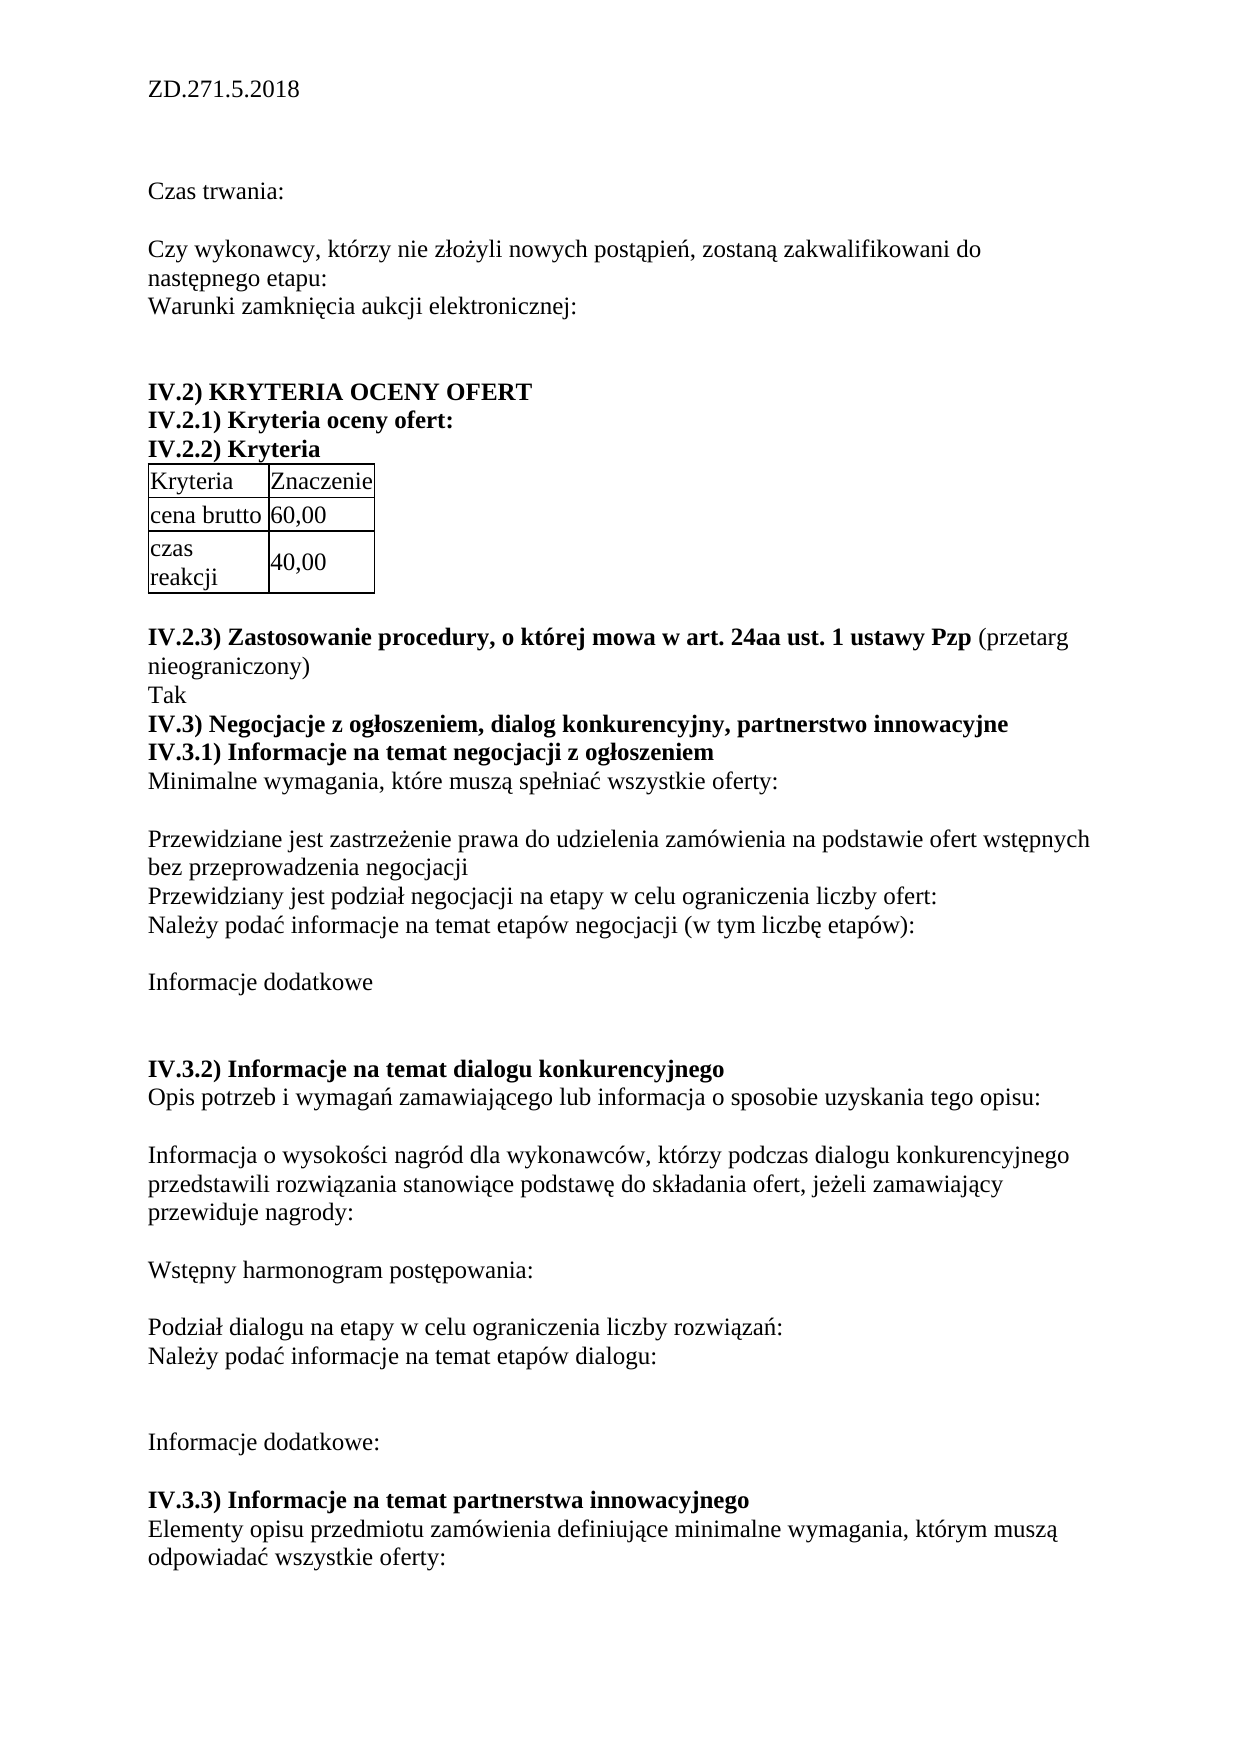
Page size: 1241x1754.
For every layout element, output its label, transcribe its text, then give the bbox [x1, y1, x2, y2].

text Czas trwania: Czy wykonawcy, którzy nie złożyli nowych postąpień, zostaną zakwalifikowani do następnego etapu: Warunki zamknięcia aukcji elektronicznej: [148, 148, 1093, 348]
table_cell cena brutto [149, 498, 268, 530]
table_header Kryteria [149, 465, 268, 497]
table_cell 40,00 [270, 532, 374, 592]
table_header Znaczenie [270, 465, 374, 497]
text IV.2) KRYTERIA OCENY OFERT IV.2.1) Kryteria oceny ofert: IV.2.2) Kryteria [148, 348, 1093, 463]
table_cell 60,00 [270, 498, 374, 530]
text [148, 594, 1093, 1600]
table_cell czas reakcji [149, 532, 268, 592]
